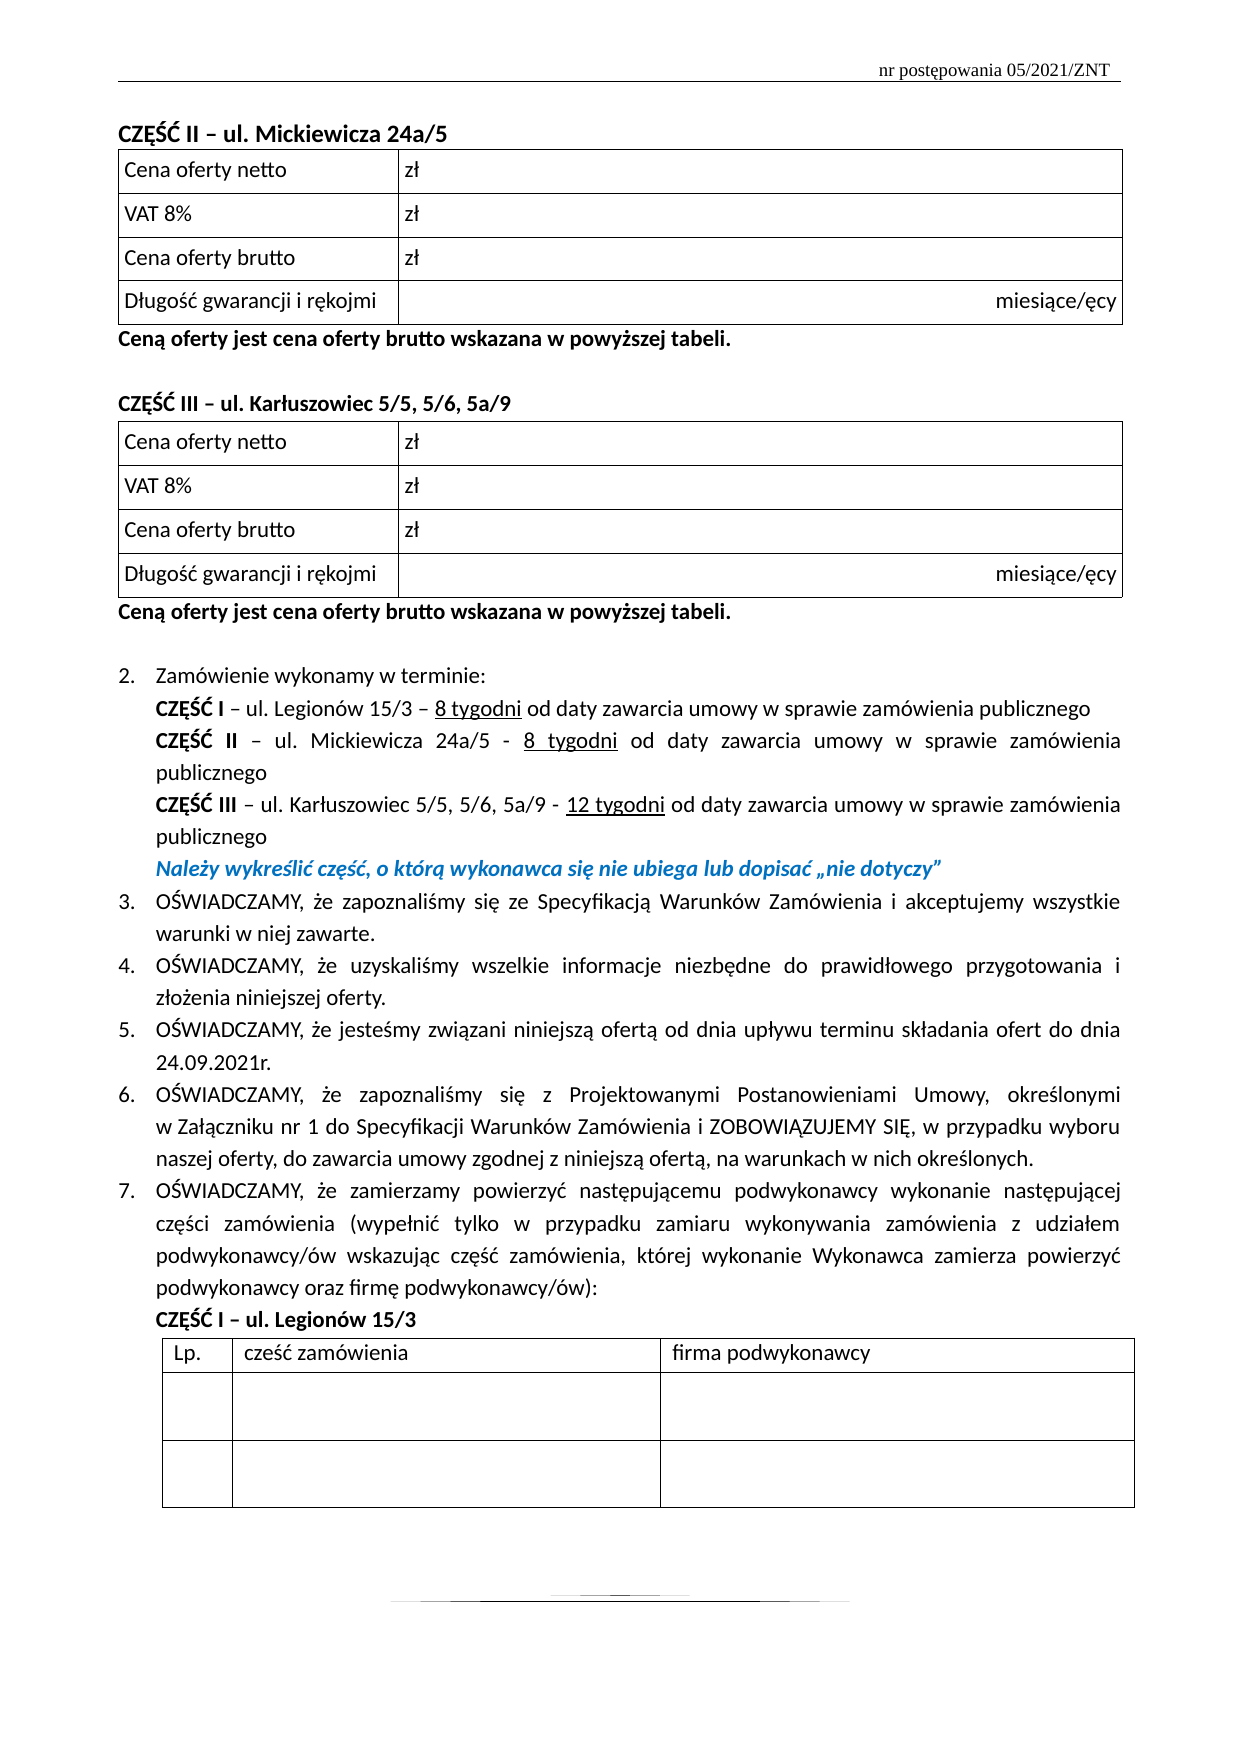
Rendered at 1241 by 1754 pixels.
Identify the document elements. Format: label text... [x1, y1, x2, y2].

table_cell [233, 1441, 660, 1507]
list OŚWIADCZAMY, że zapoznaliśmy się z Projektowanymi Postanowieniami Umowy, określonymi w Załączniku nr 1 do Specyfikacji Warunków Zamówienia i ZOBOWIĄZUJEMY SIĘ, w przypadku wyboru naszej oferty, do zawarcia umowy zgodnej z niniejszą ofertą, na warunkach w nich określonych. [118, 1080, 1122, 1172]
table_cell zł [399, 194, 1122, 236]
table_cell miesiące/ęcy [399, 554, 1122, 597]
table_header firma podwykonawcy [661, 1339, 1134, 1372]
table_cell zł [399, 466, 1122, 509]
list Zamówienie wykonamy w terminie: [118, 661, 1122, 689]
table_header cześć zamówienia [233, 1339, 660, 1372]
table_cell Długość gwarancji i rękojmi [119, 281, 398, 324]
table_header Cena oferty netto [119, 422, 398, 465]
text CZĘŚĆ II – ul. Mickiewicza 24a/5 - 8 tygodni od daty zawarcia umowy w sprawie zamówienia publicznego [156, 726, 1122, 786]
text Ceną oferty jest cena oferty brutto wskazana w powyższej tabeli. [118, 598, 1122, 625]
text CZĘŚĆ I – ul. Legionów 15/3 – 8 tygodni od daty zawarcia umowy w sprawie zamówienia publicznego [156, 694, 1122, 722]
table_header zł [399, 422, 1122, 465]
table_cell Cena oferty brutto [119, 510, 398, 553]
table_cell VAT 8% [119, 194, 398, 236]
list OŚWIADCZAMY, że zamierzamy powierzyć następującemu podwykonawcy wykonanie następującej części zamówienia (wypełnić tylko w przypadku zamiaru wykonywania zamówienia z udziałem podwykonawcy/ów wskazując część zamówienia, której wykonanie Wykonawca zamierza powierzyć podwykonawcy oraz firmę podwykonawcy/ów): [118, 1176, 1122, 1301]
text CZĘŚĆ II – ul. Mickiewicza 24a/5 [118, 118, 1122, 149]
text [118, 325, 1122, 353]
list OŚWIADCZAMY, że zapoznaliśmy się ze Specyfikacją Warunków Zamówienia i akceptujemy wszystkie warunki w niej zawarte. [118, 887, 1122, 947]
list OŚWIADCZAMY, że jesteśmy związani niniejszą ofertą od dnia upływu terminu składania ofert do dnia 24.09.2021r. [118, 1016, 1122, 1076]
table_cell [233, 1373, 660, 1439]
table_cell VAT 8% [119, 466, 398, 509]
text CZĘŚĆ III – ul. Karłuszowiec 5/5, 5/6, 5a/9 - 12 tygodni od daty zawarcia umowy w sprawie zamówienia publicznego [156, 790, 1122, 850]
text CZĘŚĆ I – ul. Legionów 15/3 [156, 1305, 1122, 1333]
table_cell Długość gwarancji i rękojmi [119, 554, 398, 597]
table_cell Cena oferty brutto [119, 238, 398, 280]
table_cell zł [399, 238, 1122, 280]
table_cell [661, 1441, 1134, 1507]
table_cell zł [399, 510, 1122, 553]
table_cell [163, 1441, 232, 1507]
table_header Lp. [163, 1339, 232, 1372]
table_header zł [399, 150, 1122, 192]
table_header Cena oferty netto [119, 150, 398, 192]
table_cell miesiące/ęcy [399, 281, 1122, 324]
table_cell [661, 1373, 1134, 1439]
list OŚWIADCZAMY, że uzyskaliśmy wszelkie informacje niezbędne do prawidłowego przygotowania i złożenia niniejszej oferty. [118, 951, 1122, 1011]
text Należy wykreślić część, o którą wykonawca się nie ubiega lub dopisać „nie dotyczy” [156, 854, 1122, 883]
table_cell [163, 1373, 232, 1439]
text CZĘŚĆ III – ul. Karłuszowiec 5/5, 5/6, 5a/9 [118, 389, 1122, 417]
